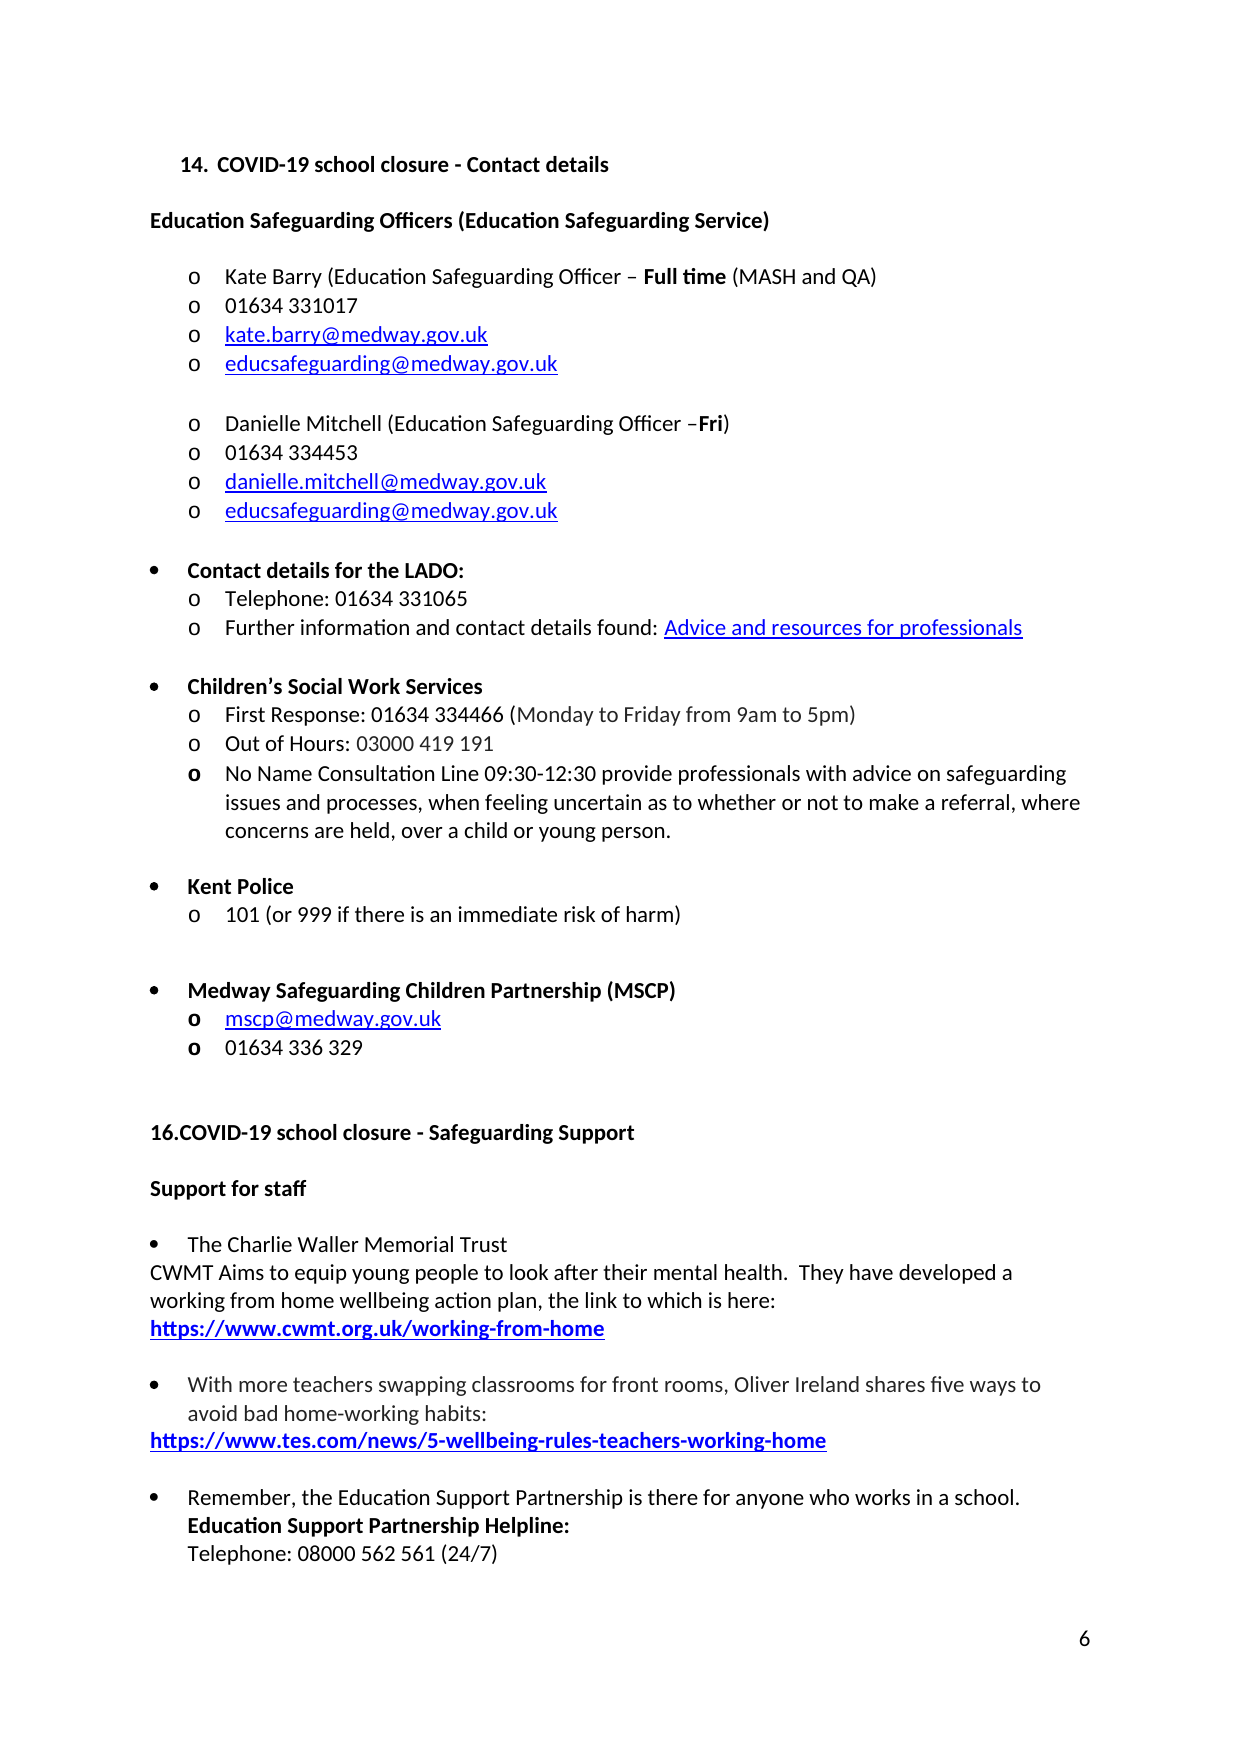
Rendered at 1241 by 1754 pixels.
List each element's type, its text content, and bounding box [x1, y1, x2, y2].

list No Name Consultation Line 09:30-12:30 provide professionals with advice on safeguarding issues and processes, when feeling uncertain as to whether or not to make a referral, where concerns are held, over a child or young person. [187, 759, 1090, 844]
list Contact details for the LADO: [150, 556, 1090, 584]
list 01634 334453 [187, 438, 1090, 467]
list mscp@medway.gov.uk [187, 1004, 1090, 1033]
list 101 (or 999 if there is an immediate risk of harm) [187, 900, 1090, 929]
list educsafeguarding@medway.gov.uk [187, 349, 1090, 379]
text CWMT Aims to equip young people to look after their mental health. They have developed a working from home wellbeing action plan, the link to which is here: https://www.cwmt.org.uk/working-from-home [150, 1258, 1090, 1343]
list Danielle Mitchell (Education Safeguarding Officer –Fri) [187, 409, 1090, 438]
list Kent Police [150, 872, 1090, 900]
list With more teachers swapping classrooms for front rooms, Oliver Ireland shares five ways to avoid bad home-working habits: [150, 1371, 1090, 1427]
text Education Safeguarding Officers (Education Safeguarding Service) [150, 206, 1090, 234]
text https://www.tes.com/news/5-wellbeing-rules-teachers-working-home [150, 1427, 1090, 1455]
list kate.barry@medway.gov.uk [187, 320, 1090, 349]
list 01634 331017 [187, 291, 1090, 320]
list danielle.mitchell@medway.gov.uk [187, 467, 1090, 496]
list The Charlie Waller Memorial Trust [150, 1231, 1090, 1258]
list Out of Hours: 03000 419 191 [187, 729, 1090, 759]
list COVID-19 school closure - Contact details [179, 150, 1090, 178]
list Further information and contact details found: Advice and resources for professionals [187, 613, 1090, 642]
list Children’s Social Work Services [150, 672, 1090, 700]
text Support for staff [150, 1174, 1090, 1202]
list Medway Safeguarding Children Partnership (MSCP) [150, 976, 1090, 1004]
list Telephone: 01634 331065 [187, 584, 1090, 613]
list Kate Barry (Education Safeguarding Officer – Full time (MASH and QA) [187, 262, 1090, 291]
text 16.COVID-19 school closure - Safeguarding Support [150, 1118, 1090, 1146]
list First Response: 01634 334466 (Monday to Friday from 9am to 5pm) [187, 700, 1090, 729]
list 01634 336 329 [187, 1033, 1090, 1062]
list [150, 1483, 1090, 1567]
list educsafeguarding@medway.gov.uk [187, 496, 1090, 526]
